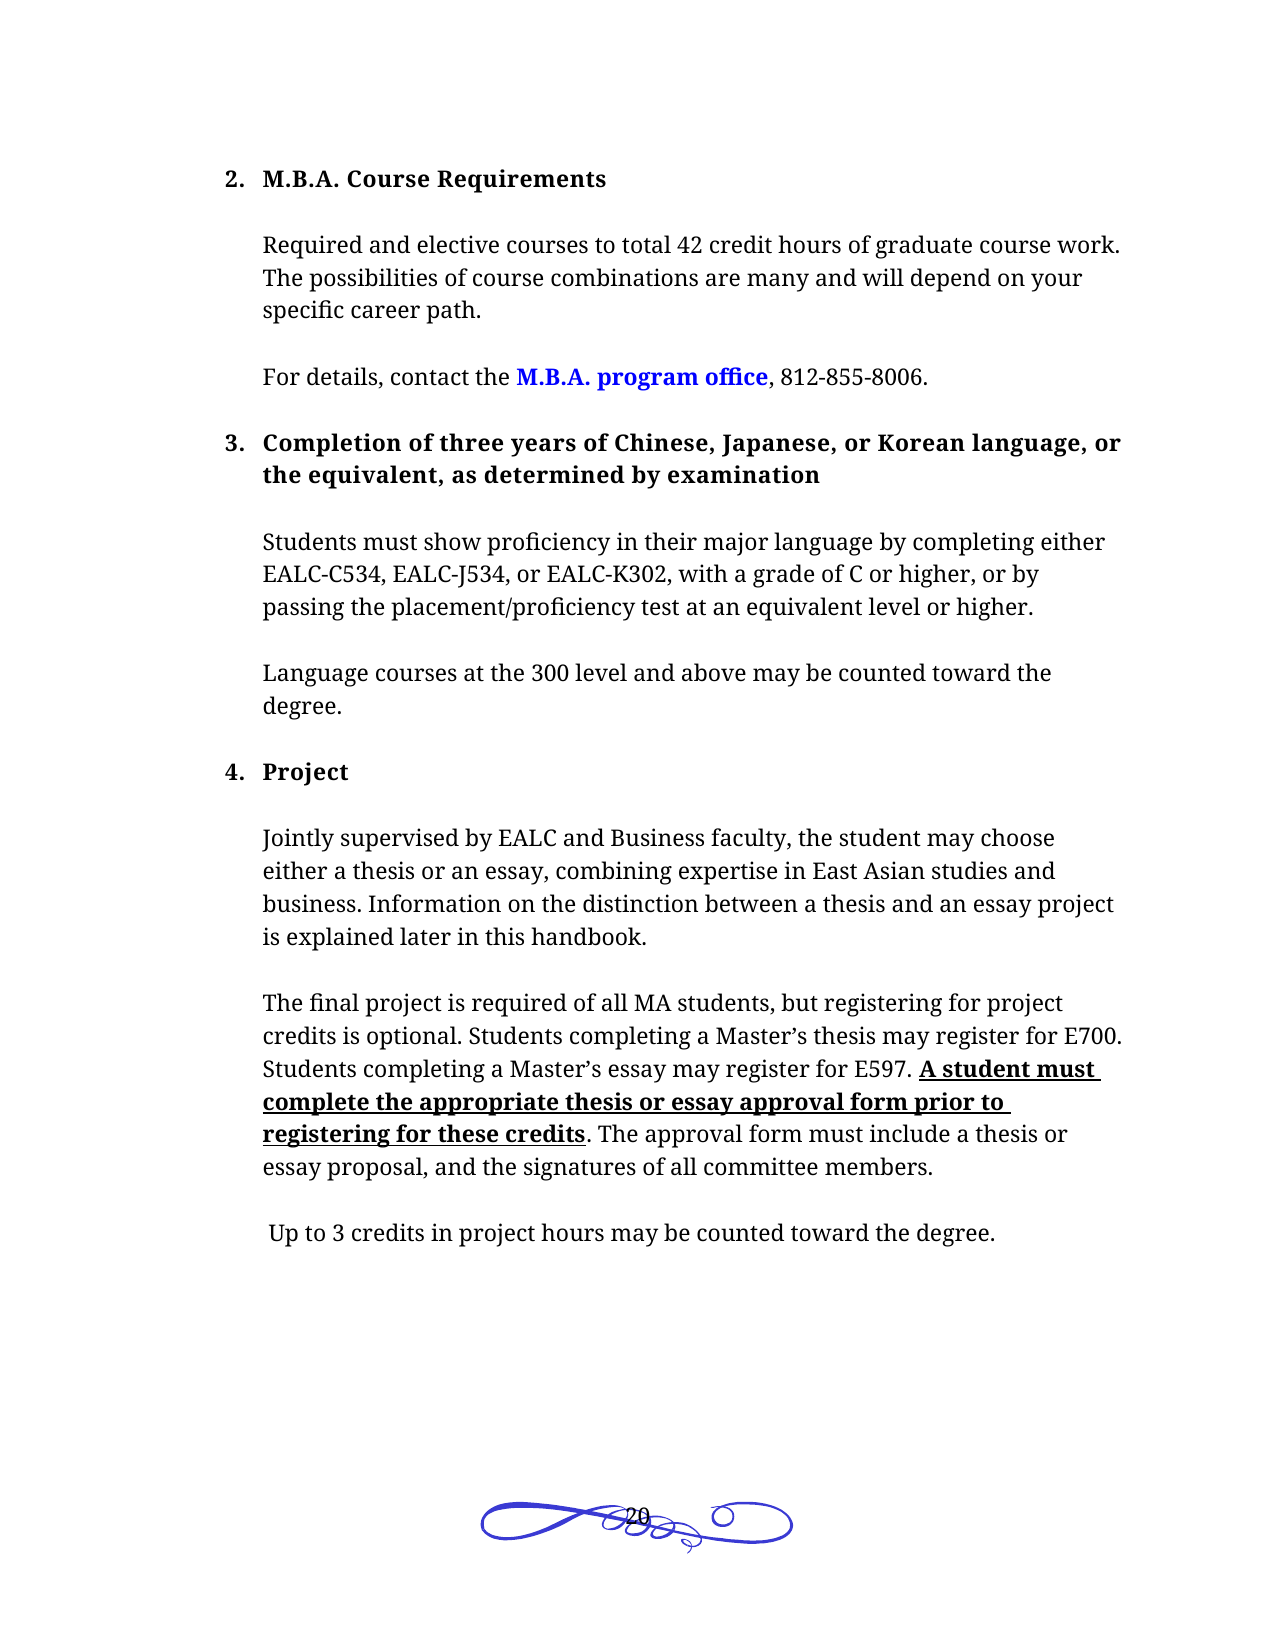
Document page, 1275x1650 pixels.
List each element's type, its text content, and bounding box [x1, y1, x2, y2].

text Language courses at the 300 level and above may be counted toward the degree. [262, 657, 1125, 721]
text Required and elective courses to total 42 credit hours of graduate course work. The possibilities of course combinations are many and will depend on your specific career path. [262, 229, 1125, 326]
text For details, contact the M.B.A. program office, 812-855-8006. [262, 360, 1125, 392]
list Completion of three years of Chinese, Japanese, or Korean language, or the equivalent, as determined by examination [225, 427, 1125, 491]
text Up to 3 credits in project hours may be counted toward the degree. [262, 1217, 1125, 1248]
list Project [225, 756, 1125, 787]
list M.B.A. Course Requirements [225, 162, 1125, 194]
text The final project is required of all MA students, but registering for project credits is optional. Students completing a Master’s thesis may register for E700. Students completing a Master’s essay may register for E597. A student must complete the appropriate thesis or essay approval form prior to registering for these credits. The approval form must include a thesis or essay proposal, and the signatures of all committee members. [262, 987, 1125, 1182]
text Students must show proficiency in their major language by completing either EALC-C534, EALC-J534, or EALC-K302, with a grade of C or higher, or by passing the placement/proficiency test at an equivalent level or higher. [262, 526, 1125, 622]
text Jointly supervised by EALC and Business faculty, the student may choose either a thesis or an essay, combining expertise in East Asian studies and business. Information on the distinction between a thesis and an essay project is explained later in this handbook. [262, 822, 1125, 952]
